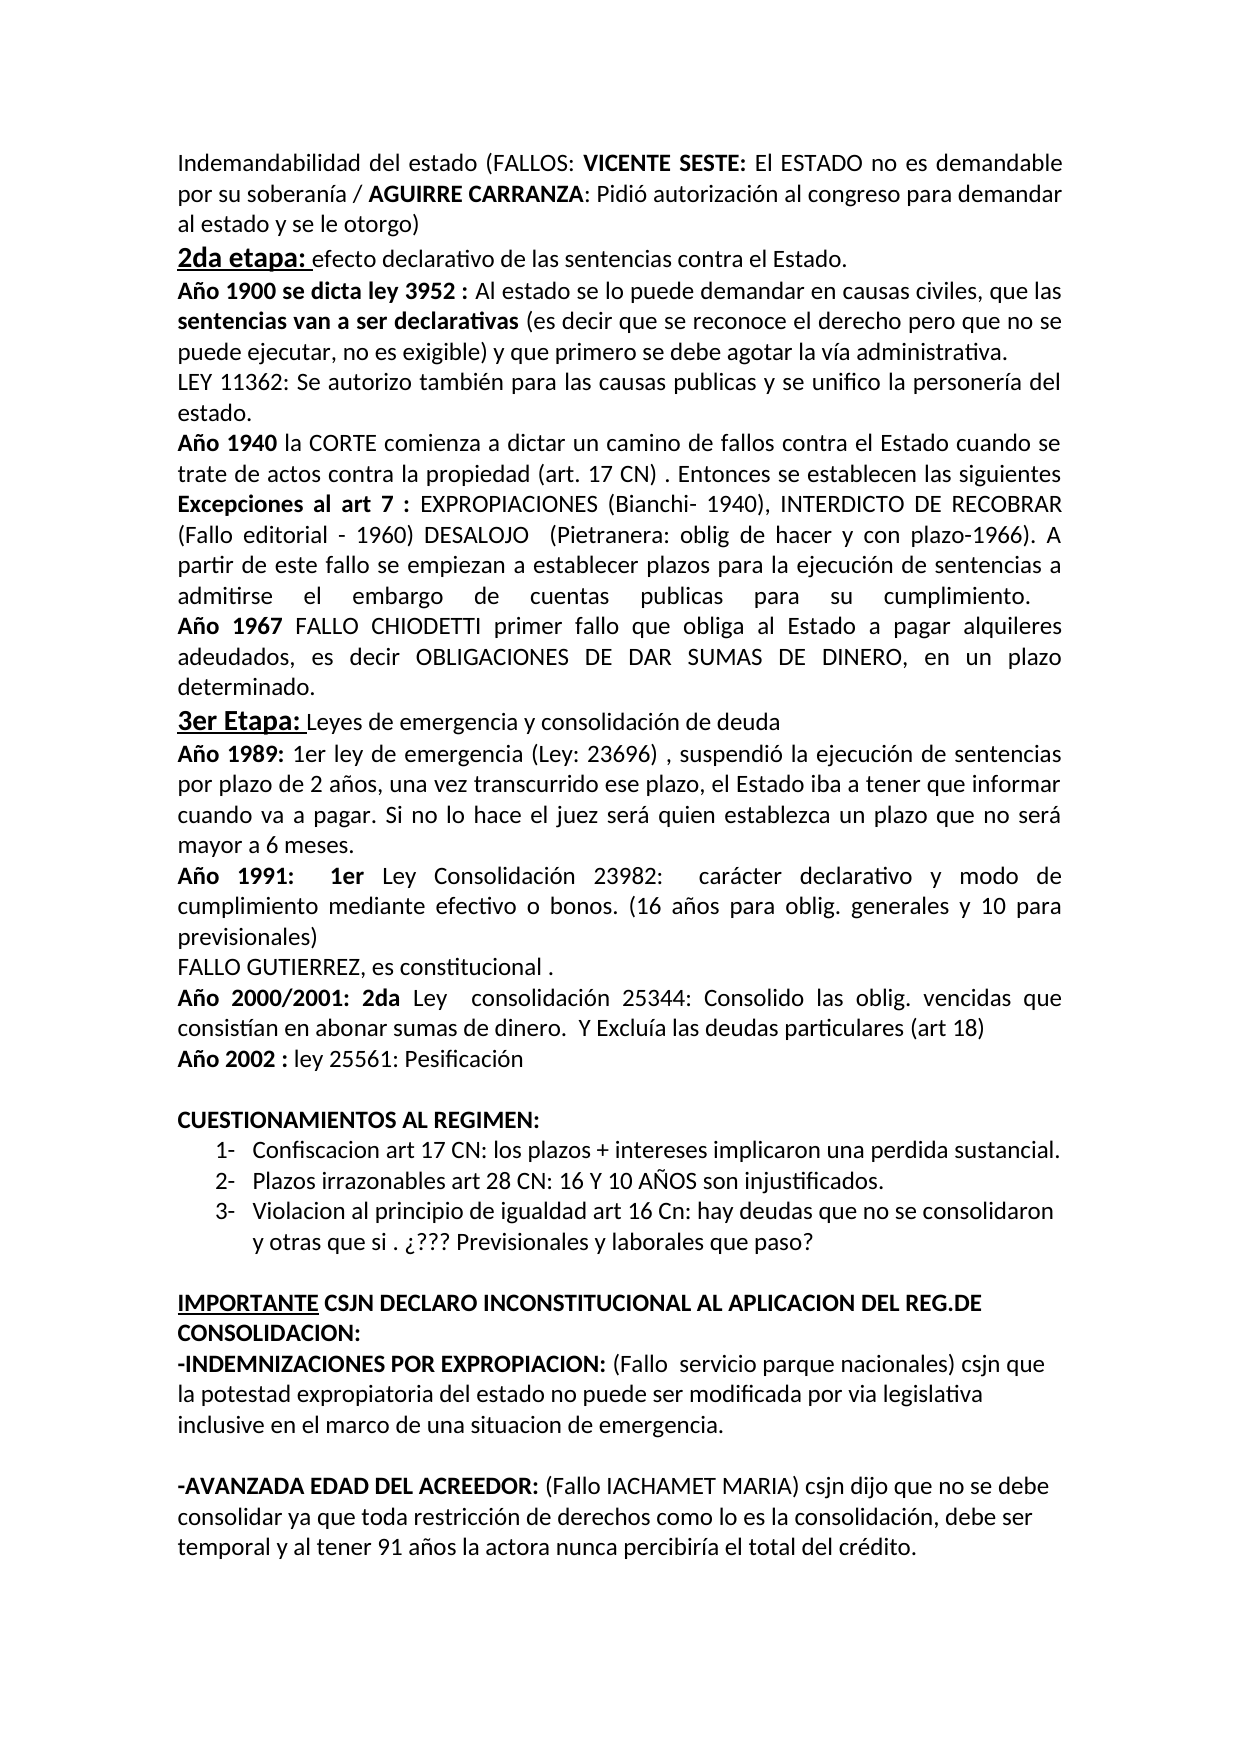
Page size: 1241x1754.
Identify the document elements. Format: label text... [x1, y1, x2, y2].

text CUESTIONAMIENTOS AL REGIMEN: [177, 1104, 1063, 1134]
text FALLO GUTIERREZ, es constitucional . [177, 951, 1063, 982]
text IMPORTANTE CSJN DECLARO INCONSTITUCIONAL AL APLICACION DEL REG.DE CONSOLIDACION: -INDEMNIZACIONES POR EXPROPIACION: (Fallo servicio parque nacionales) csjn que la potestad expropiatoria del estado no puede ser modificada por via legislativa inclusive en el marco de una situacion de emergencia. [177, 1287, 1063, 1440]
text Año 1989: 1er ley de emergencia (Ley: 23696) , suspendió la ejecución de sentencias por plazo de 2 años, una vez transcurrido ese plazo, el Estado iba a tener que informar cuando va a pagar. Si no lo hace el juez será quien establezca un plazo que no será mayor a 6 meses. [177, 738, 1063, 860]
text 2da etapa: efecto declarativo de las sentencias contra el Estado. [177, 239, 1063, 275]
list Confiscacion art 17 CN: los plazos + intereses implicaron una perdida sustancial. [215, 1134, 1063, 1165]
text LEY 11362: Se autorizo también para las causas publicas y se unifico la personería del estado. Año 1940 la CORTE comienza a dictar un camino de fallos contra el Estado cuando se trate de actos contra la propiedad (art. 17 CN) . Entonces se establecen las siguientes Excepciones al art 7 : EXPROPIACIONES (Bianchi- 1940), INTERDICTO DE RECOBRAR (Fallo editorial - 1960) DESALOJO (Pietranera: oblig de hacer y con plazo-1966). A partir de este fallo se empiezan a establecer plazos para la ejecución de sentencias a admitirse el embargo de cuentas publicas para su cumplimiento. Año 1967 FALLO CHIODETTI primer fallo que obliga al Estado a pagar alquileres adeudados, es decir OBLIGACIONES DE DAR SUMAS DE DINERO, en un plazo determinado. [177, 366, 1063, 702]
text 3er Etapa: Leyes de emergencia y consolidación de deuda [177, 702, 1063, 738]
list Plazos irrazonables art 28 CN: 16 Y 10 AÑOS son injustificados. [215, 1165, 1063, 1196]
text -AVANZADA EDAD DEL ACREEDOR: (Fallo IACHAMET MARIA) csjn dijo que no se debe consolidar ya que toda restricción de derechos como lo es la consolidación, debe ser temporal y al tener 91 años la actora nunca percibiría el total del crédito. [177, 1440, 1063, 1562]
text Año 1991: 1er Ley Consolidación 23982: carácter declarativo y modo de cumplimiento mediante efectivo o bonos. (16 años para oblig. generales y 10 para previsionales) [177, 860, 1063, 951]
text Indemandabilidad del estado (FALLOS: VICENTE SESTE: El ESTADO no es demandable por su soberanía / AGUIRRE CARRANZA: Pidió autorización al congreso para demandar al estado y se le otorgo) [177, 148, 1063, 239]
text Año 2000/2001: 2da Ley consolidación 25344: Consolido las oblig. vencidas que consistían en abonar sumas de dinero. Y Excluía las deudas particulares (art 18) [177, 982, 1063, 1043]
text Año 2002 : ley 25561: Pesificación [177, 1043, 1063, 1073]
text Año 1900 se dicta ley 3952 : Al estado se lo puede demandar en causas civiles, que las sentencias van a ser declarativas (es decir que se reconoce el derecho pero que no se puede ejecutar, no es exigible) y que primero se debe agotar la vía administrativa. [177, 275, 1063, 366]
list Violacion al principio de igualdad art 16 Cn: hay deudas que no se consolidaron y otras que si . ¿??? Previsionales y laborales que paso? [215, 1196, 1063, 1257]
